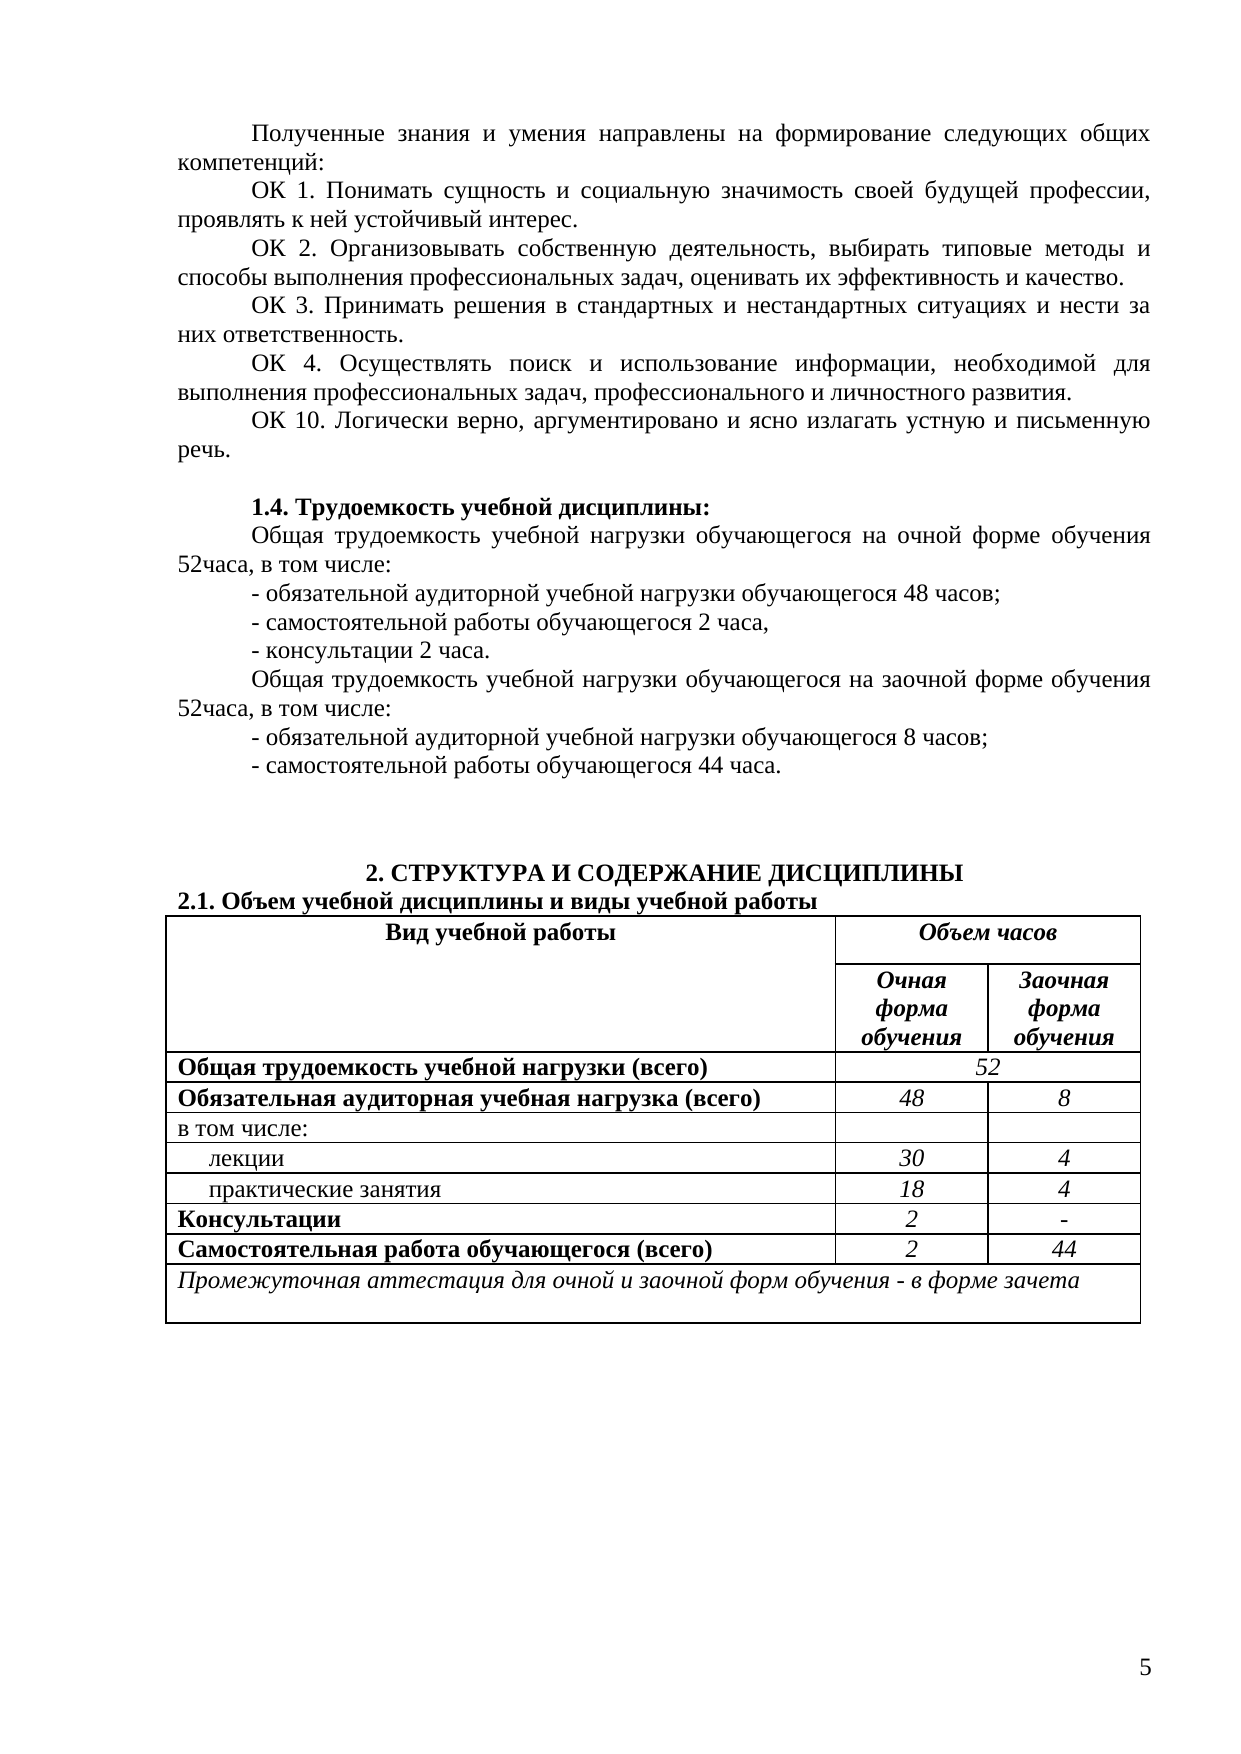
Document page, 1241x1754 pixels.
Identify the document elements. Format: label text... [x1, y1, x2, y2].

table_cell 18 [836, 1174, 987, 1202]
table_cell 4 [989, 1174, 1140, 1202]
table_cell Самостоятельная работа обучающегося (всего) [167, 1235, 835, 1263]
text - самостоятельной работы обучающегося 44 часа. [177, 751, 1152, 779]
table_cell практические занятия [167, 1174, 835, 1202]
text - обязательной аудиторной учебной нагрузки обучающегося 48 часов; [177, 578, 1152, 607]
table_cell лекции [167, 1143, 835, 1172]
text ОК 2. Организовывать собственную деятельность, выбирать типовые методы и способы выполнения профессиональных задач, оценивать их эффективность и качество. [177, 233, 1152, 291]
table_cell Общая трудоемкость учебной нагрузки (всего) [167, 1053, 835, 1081]
table_cell 44 [989, 1235, 1140, 1263]
text 2.1. Объем учебной дисциплины и виды учебной работы [177, 886, 1152, 915]
table_cell 52 [836, 1053, 1140, 1081]
table_cell Консультации [167, 1204, 835, 1233]
text ОК 10. Логически верно, аргументировано и ясно излагать устную и письменную речь. [177, 406, 1152, 463]
table_header Объем часов [836, 917, 1140, 963]
subtitle 2. СТРУКТУРА И СОДЕРЖАНИЕ ДИСЦИПЛИНЫ [177, 858, 1152, 886]
table_cell [989, 1113, 1140, 1142]
table_cell 30 [836, 1143, 987, 1172]
table_cell 48 [836, 1083, 987, 1112]
table_cell [836, 1113, 987, 1142]
text ОК 4. Осуществлять поиск и использование информации, необходимой для выполнения профессиональных задач, профессионального и личностного развития. [177, 348, 1152, 406]
text Полученные знания и умения направлены на формирование следующих общих компетенций: [177, 118, 1152, 176]
table_cell 2 [836, 1235, 987, 1263]
table_cell Промежуточная аттестация для очной и заочной форм обучения - в форме зачета [167, 1265, 1140, 1322]
text ОК 3. Принимать решения в стандартных и нестандартных ситуациях и нести за них ответственность. [177, 291, 1152, 348]
table_cell Очная форма обучения [836, 965, 987, 1051]
table_cell - [989, 1204, 1140, 1233]
table_cell 4 [989, 1143, 1140, 1172]
text - самостоятельной работы обучающегося 2 часа, [177, 607, 1152, 636]
table_cell Заочная форма обучения [989, 965, 1140, 1051]
table_header Вид учебной работы [167, 917, 835, 1051]
text - консультации 2 часа. [177, 636, 1152, 664]
table_cell Обязательная аудиторная учебная нагрузка (всего) [167, 1083, 835, 1112]
text ОК 1. Понимать сущность и социальную значимость своей будущей профессии, проявлять к ней устойчивый интерес. [177, 176, 1152, 233]
table_cell 8 [989, 1083, 1140, 1112]
text Общая трудоемкость учебной нагрузки обучающегося на очной форме обучения 52часа, в том числе: [177, 521, 1152, 578]
text Общая трудоемкость учебной нагрузки обучающегося на заочной форме обучения 52часа, в том числе: [177, 664, 1152, 722]
text - обязательной аудиторной учебной нагрузки обучающегося 8 часов; [177, 722, 1152, 751]
text 1.4. Трудоемкость учебной дисциплины: [177, 492, 1152, 521]
table_cell в том числе: [167, 1113, 835, 1142]
table_cell 2 [836, 1204, 987, 1233]
